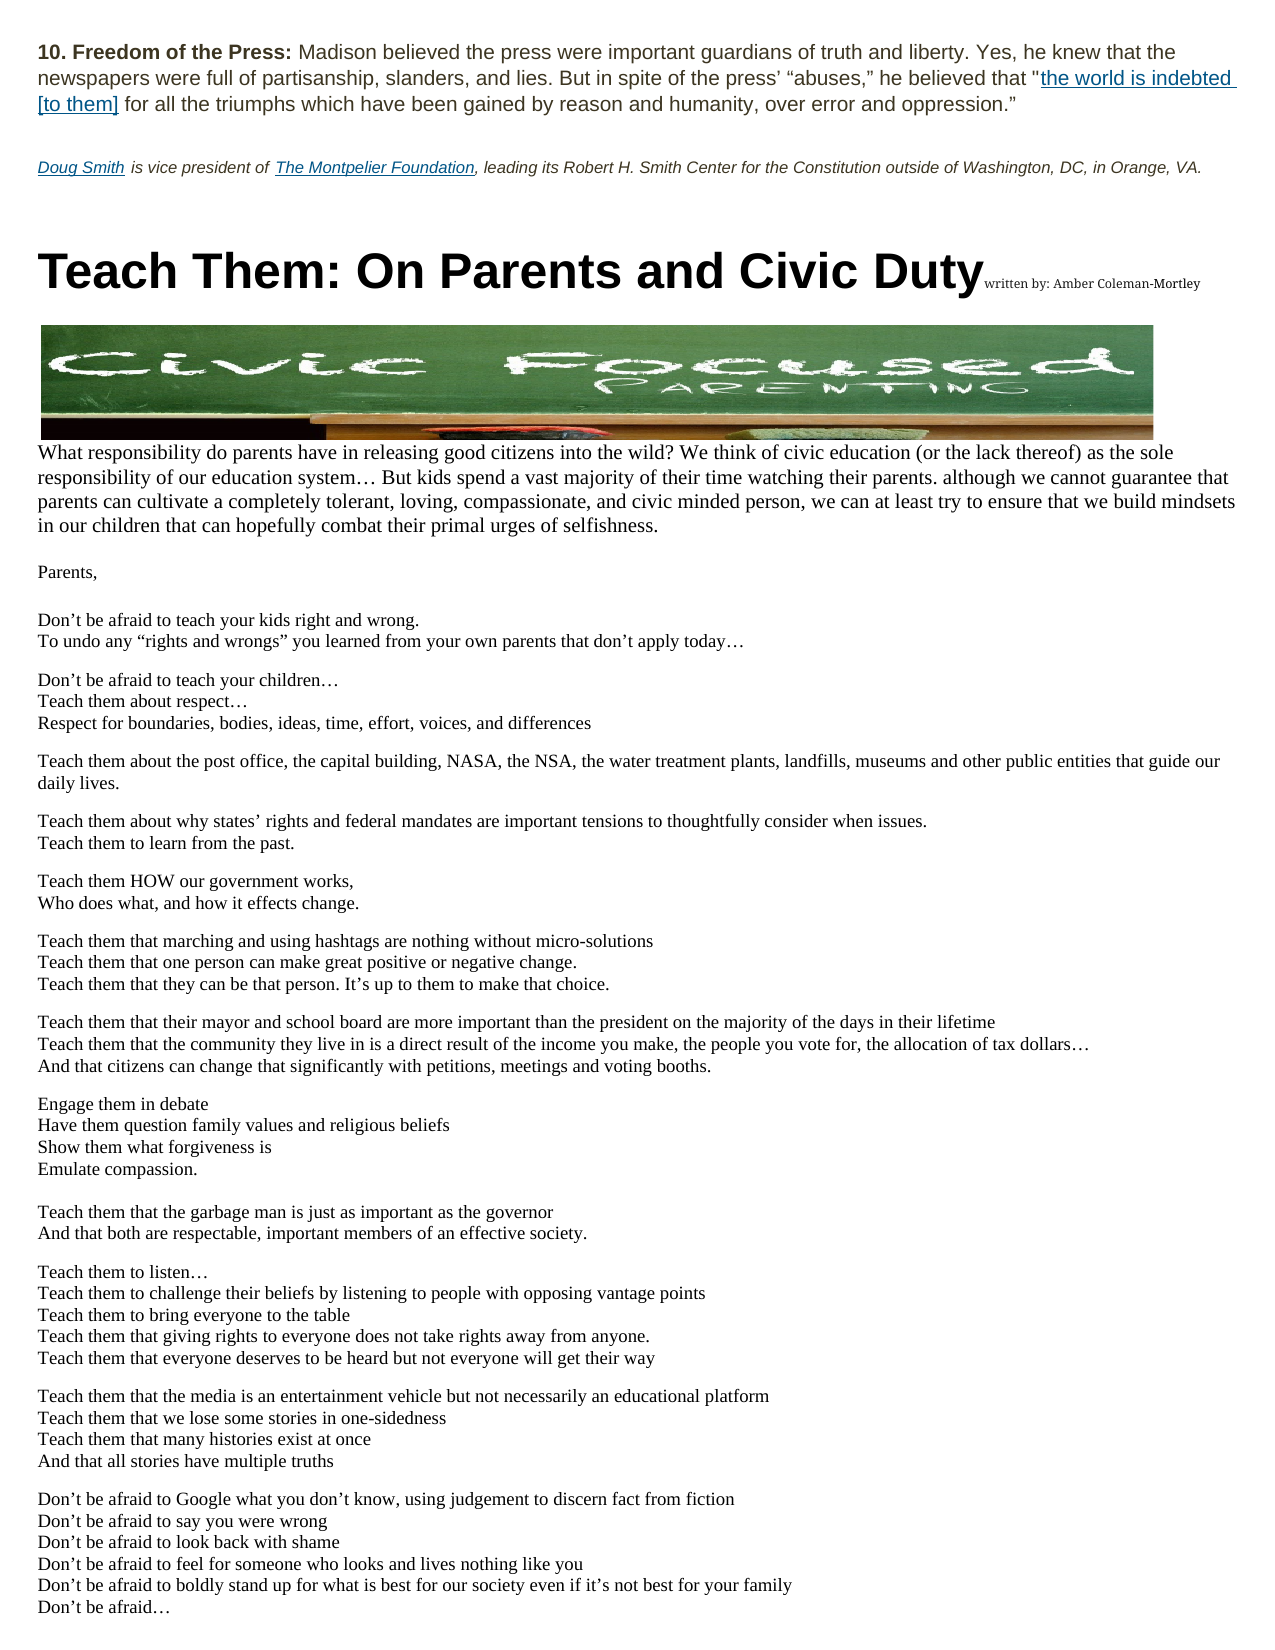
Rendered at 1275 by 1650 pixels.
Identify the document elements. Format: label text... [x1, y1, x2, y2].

text Engage them in debate Have them question family values and religious beliefs Show them what forgiveness is Emulate compassion. [37, 1093, 1237, 1179]
text Doug Smith is vice president of The Montpelier Foundation, leading its Robert H. Smith Center for the Constitution outside of Washington, DC, in Orange, VA. [37, 151, 1237, 177]
text 10. Freedom of the Press: Madison believed the press were important guardians of truth and liberty. Yes, he knew that the newspapers were full of partisanship, slanders, and lies. But in spite of the press’ “abuses,” he believed that "the world is indebted [to them] for all the triumphs which have been gained by reason and humanity, over error and oppression.” [37, 37, 1237, 116]
text Teach them to learn from the past. [37, 832, 1237, 853]
text Don’t be afraid to teach your children… [37, 669, 1237, 690]
text Teach them that their mayor and school board are more important than the president on the majority of the days in their lifetime Teach them that the community they live in is a direct result of the income you make, the people you vote for, the allocation of tax dollars… And that citizens can change that significantly with petitions, meetings and voting booths. [37, 1011, 1237, 1076]
text Teach them that the garbage man is just as important as the governor And that both are respectable, important members of an effective society. [37, 1201, 1237, 1244]
picture [41, 325, 1154, 440]
text Don’t be afraid to teach your kids right and wrong. [37, 609, 1237, 630]
text Teach them about respect… [37, 690, 1237, 712]
text To undo any “rights and wrongs” you learned from your own parents that don’t apply today… [37, 630, 1237, 652]
text Respect for boundaries, bodies, ideas, time, effort, voices, and differences [37, 712, 1237, 733]
text Teach them that marching and using hashtags are nothing without micro-solutions Teach them that one person can make great positive or negative change. Teach them that they can be that person. It’s up to them to make that choice. [37, 930, 1237, 994]
text Teach them HOW our government works, Who does what, and how it effects change. [37, 870, 1237, 913]
text Teach them about the post office, the capital building, NASA, the NSA, the water treatment plants, landfills, museums and other public entities that guide our daily lives. [37, 750, 1237, 793]
text Teach them that everyone deserves to be heard but not everyone will get their way [37, 1347, 1237, 1368]
text Teach them that the media is an entertainment vehicle but not necessarily an educational platform Teach them that we lose some stories in one-sidedness Teach them that many histories exist at once And that all stories have multiple truths [37, 1385, 1237, 1471]
text Teach them to listen… Teach them to challenge their beliefs by listening to people with opposing vantage points Teach them to bring everyone to the table Teach them that giving rights to everyone does not take rights away from anyone. [37, 1261, 1237, 1347]
text Don’t be afraid to Google what you don’t know, using judgement to discern fact from fiction Don’t be afraid to say you were wrong Don’t be afraid to look back with shame Don’t be afraid to feel for someone who looks and lives nothing like you Don’t be afraid to boldly stand up for what is best for our society even if it’s not best for your family Don’t be afraid… [37, 1488, 1237, 1617]
text Teach Them: On Parents and Civic Dutywritten by: Amber Coleman-Mortley [37, 212, 1237, 299]
text Teach them about why states’ rights and federal mandates are important tensions to thoughtfully consider when issues. [37, 810, 1237, 832]
